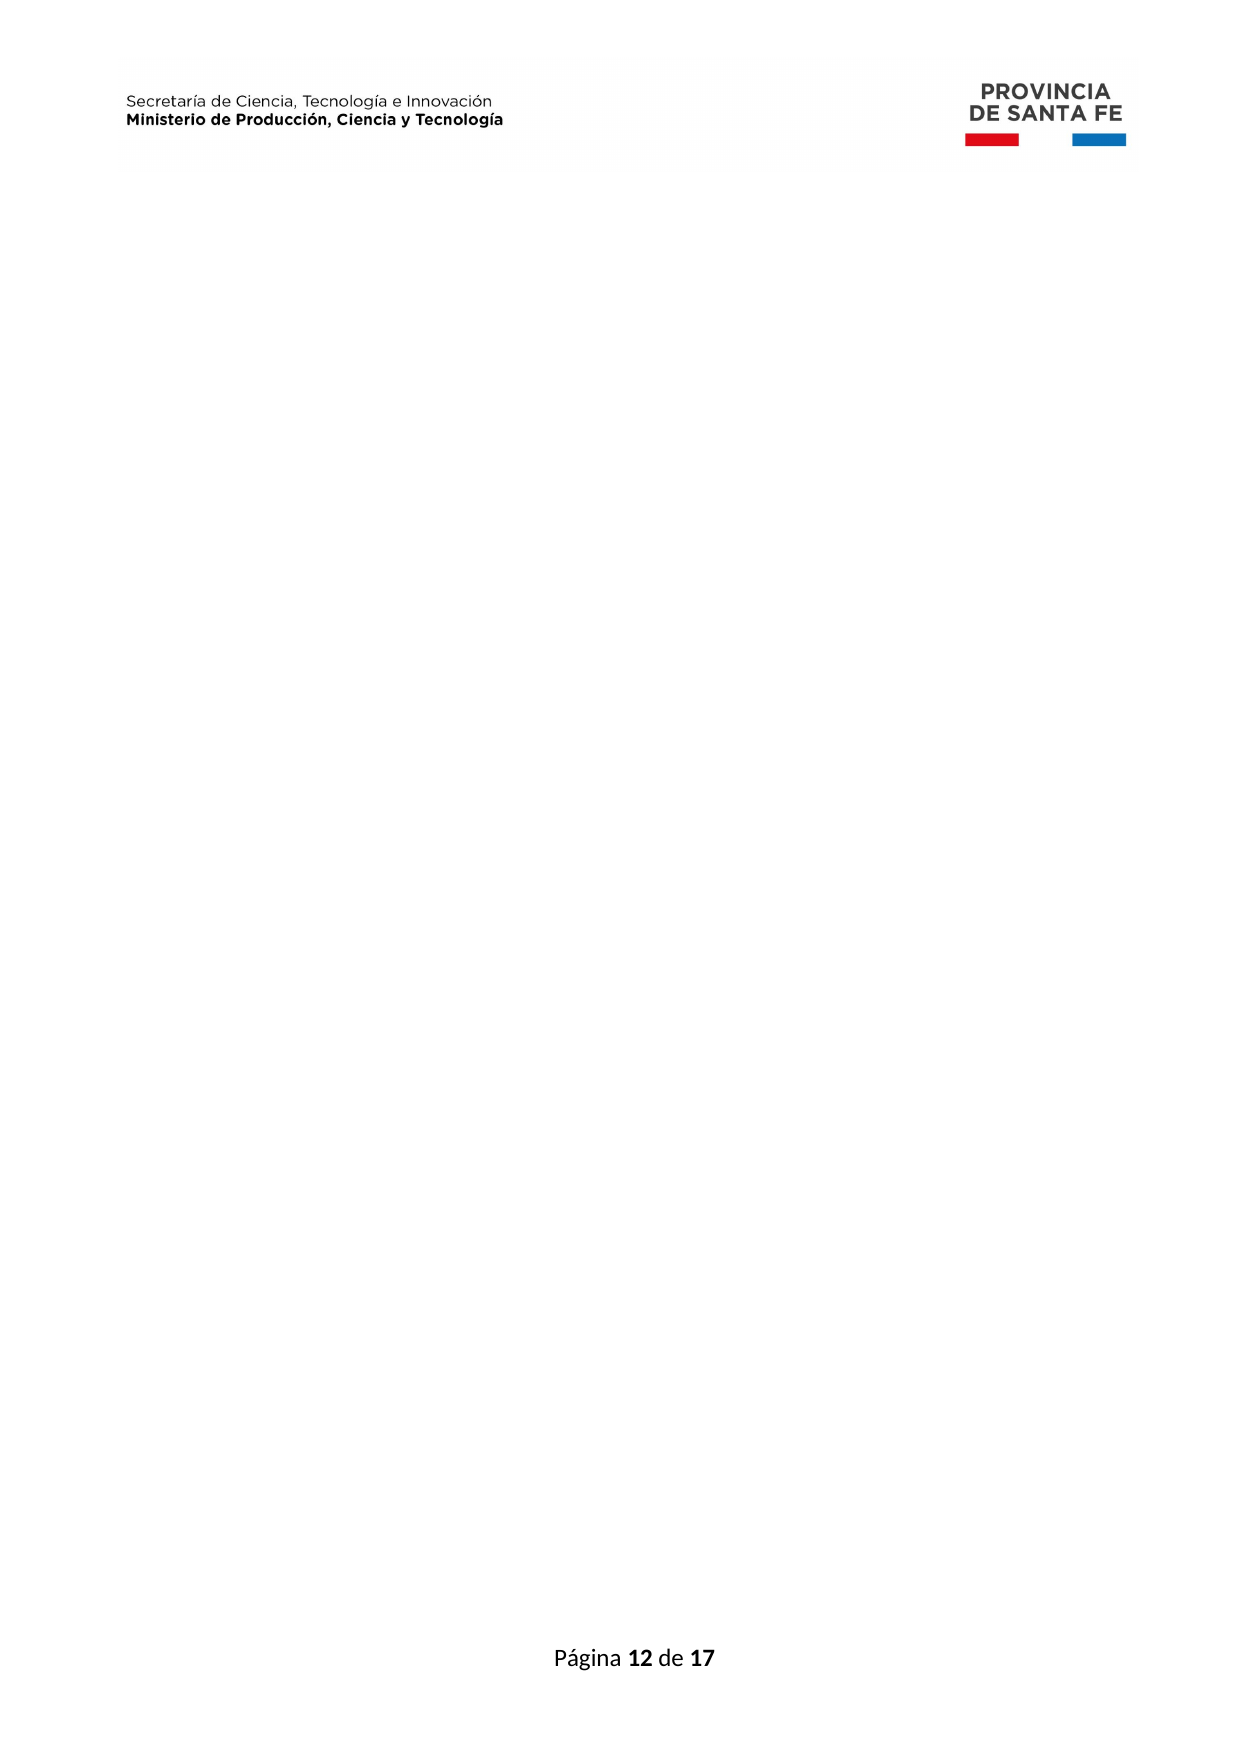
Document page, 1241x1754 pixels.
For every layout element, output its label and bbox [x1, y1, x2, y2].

picture [118, 57, 1140, 172]
